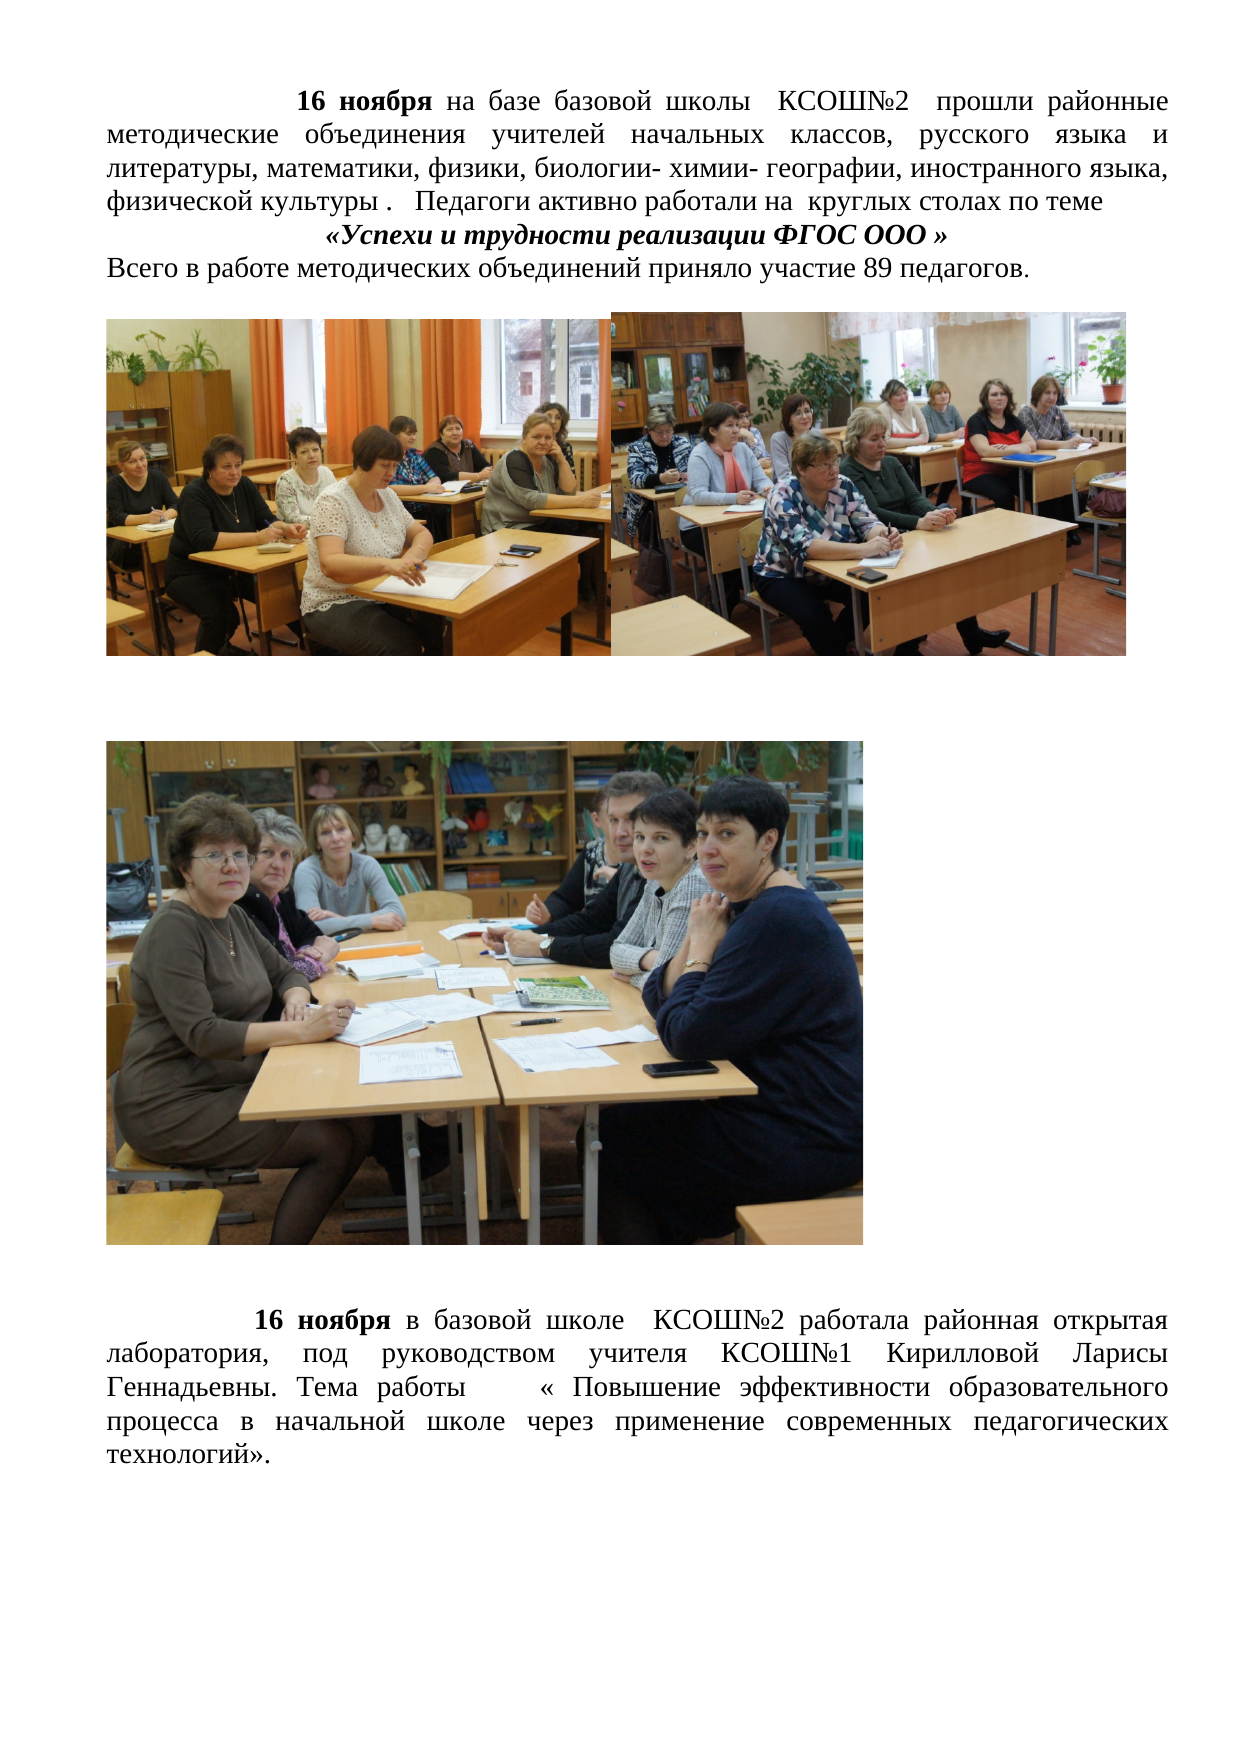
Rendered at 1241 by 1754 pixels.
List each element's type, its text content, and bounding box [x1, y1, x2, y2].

picture [106, 312, 1127, 656]
text 16 ноября на базе базовой школы КСОШ№2 прошли районные методические объединения учителей начальных классов, русского языка и литературы, математики, физики, биологии- химии- географии, иностранного языка, физической культуры . Педагоги активно работали на круглых столах по теме [106, 83, 1169, 217]
text «Успехи и трудности реализации ФГОС ООО » [106, 217, 1169, 250]
text Всего в работе методических объединений приняло участие 89 педагогов. [106, 250, 1169, 284]
picture [106, 741, 864, 1245]
text 16 ноября в базовой школе КСОШ№2 работала районная открытая лаборатория, под руководством учителя КСОШ№1 Кирилловой Ларисы Геннадьевны. Тема работы « Повышение эффективности образовательного процесса в начальной школе через применение современных педагогических технологий». [106, 1302, 1169, 1470]
